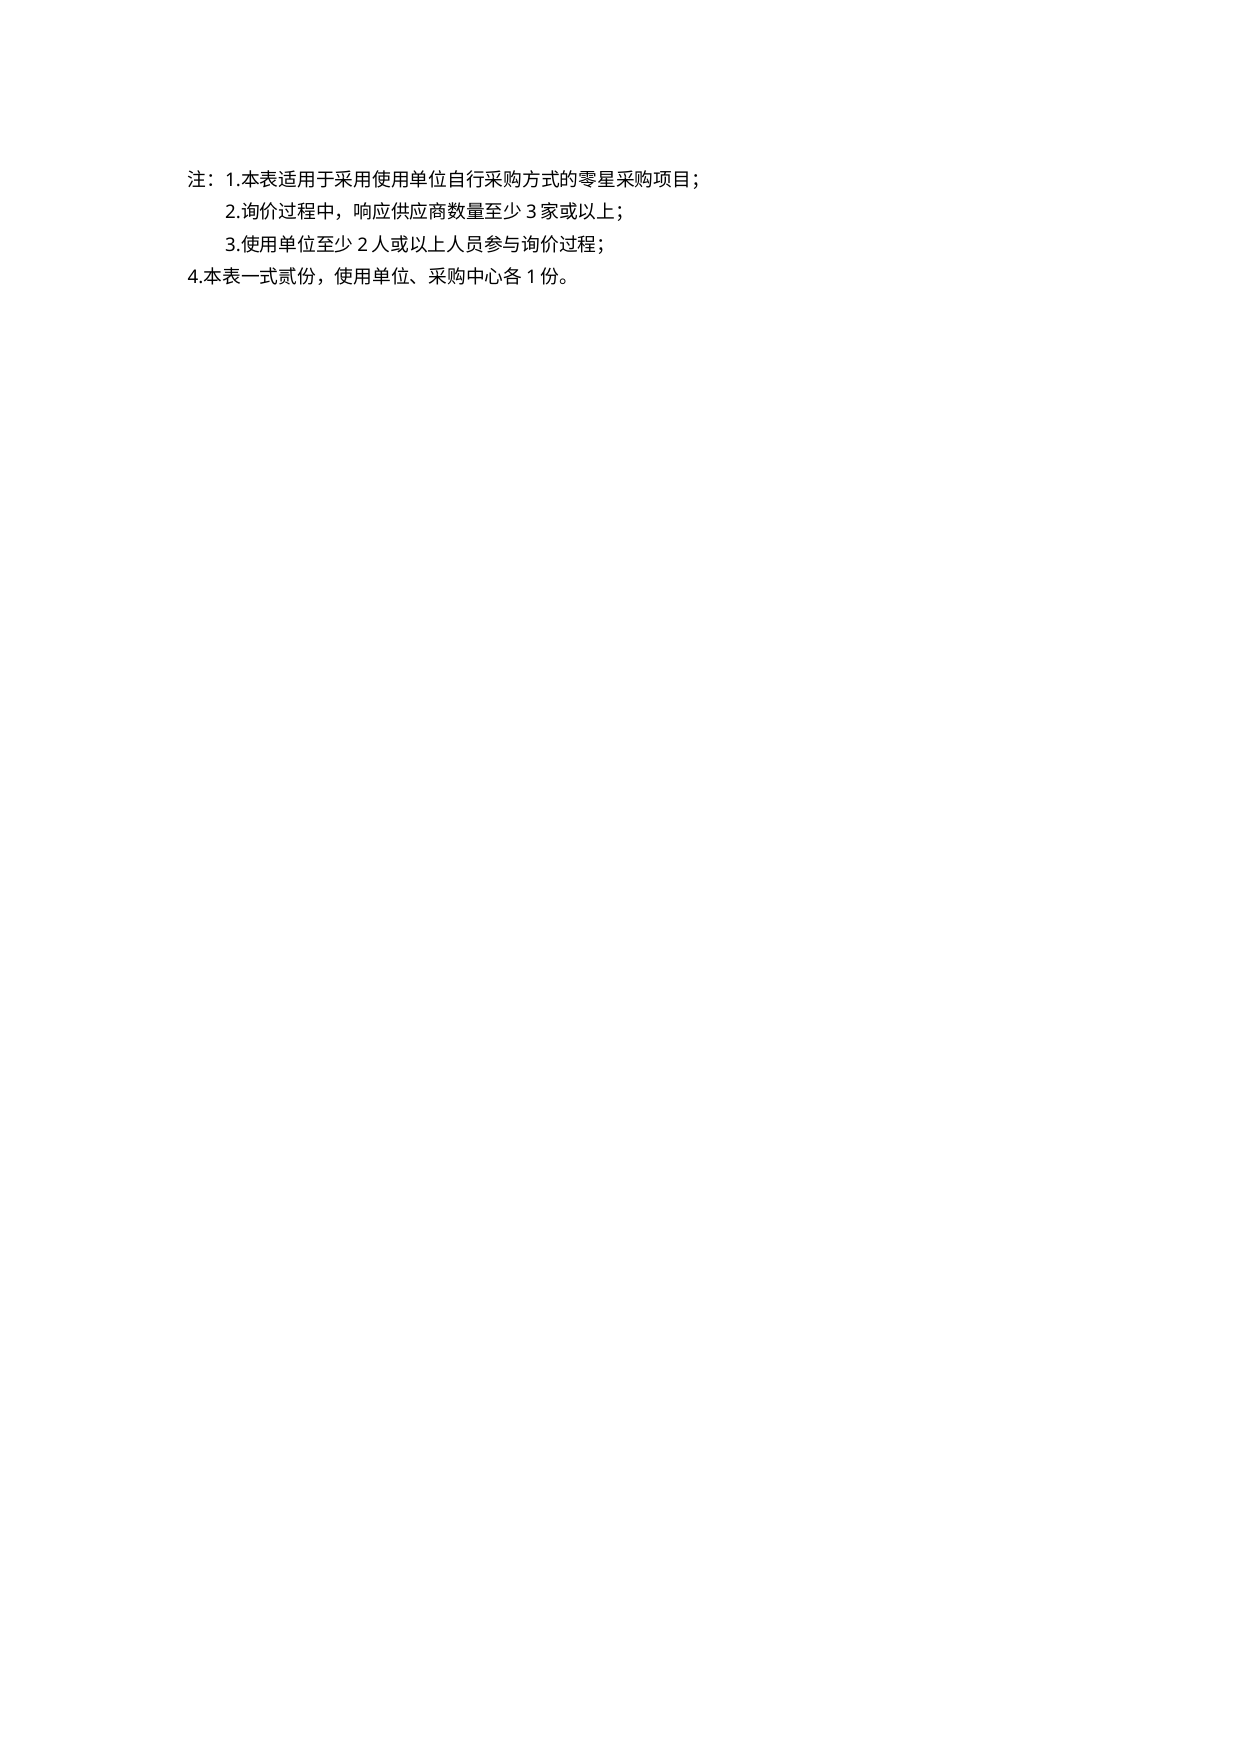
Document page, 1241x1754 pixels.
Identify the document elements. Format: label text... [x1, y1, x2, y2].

text 4.本表一式贰份，使用单位、采购中心各1份。 [187, 259, 1053, 292]
text 3.使用单位至少2人或以上人员参与询价过程； [187, 227, 1053, 259]
text 注：1.本表适用于采用使用单位自行采购方式的零星采购项目； [187, 162, 1053, 194]
text 2.询价过程中，响应供应商数量至少3家或以上； [187, 194, 1053, 227]
